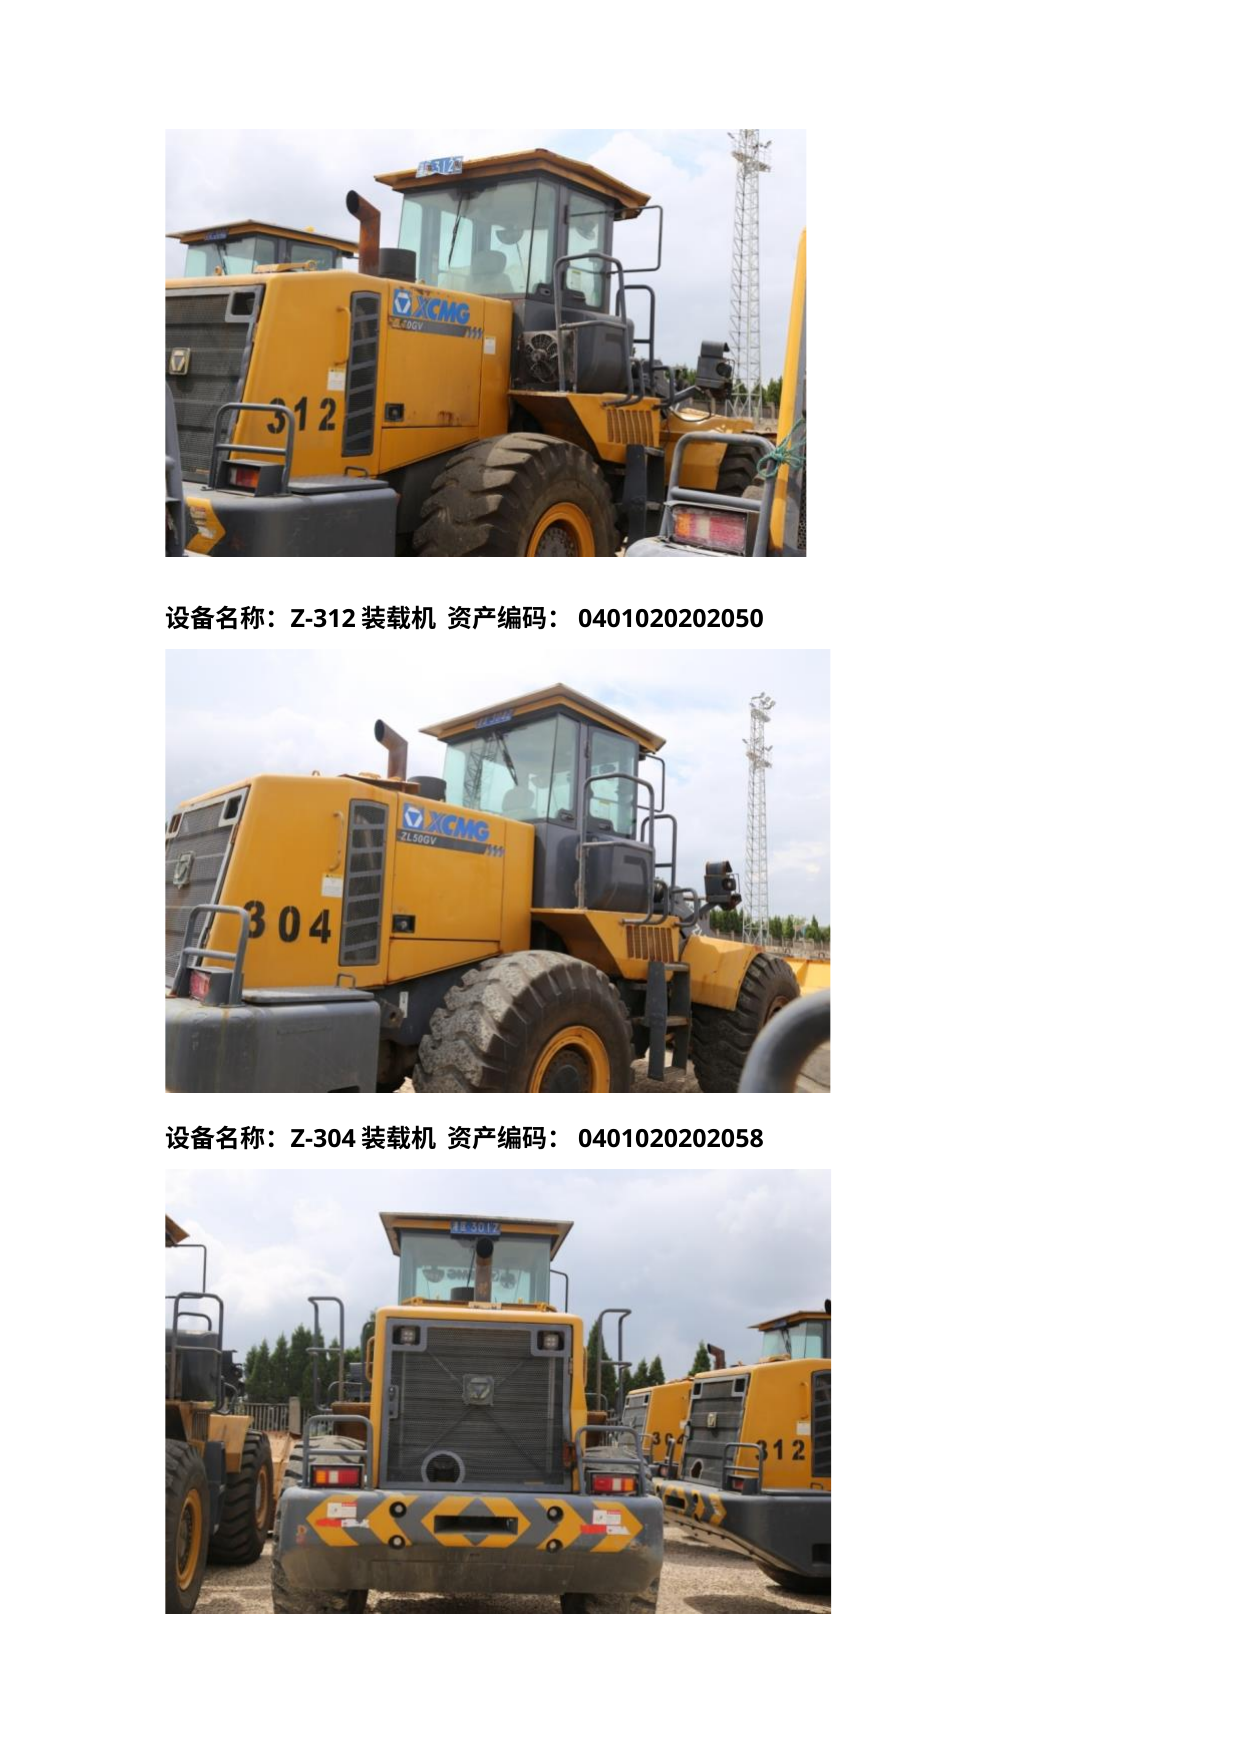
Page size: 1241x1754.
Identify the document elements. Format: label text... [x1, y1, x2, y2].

picture [165, 1169, 832, 1614]
text 设备名称：Z-304装载机 资产编码： 0401020202058 [165, 1104, 1075, 1169]
picture [165, 649, 831, 1093]
text 设备名称：Z-312装载机 资产编码： 0401020202050 [165, 584, 1075, 649]
picture [165, 129, 807, 557]
